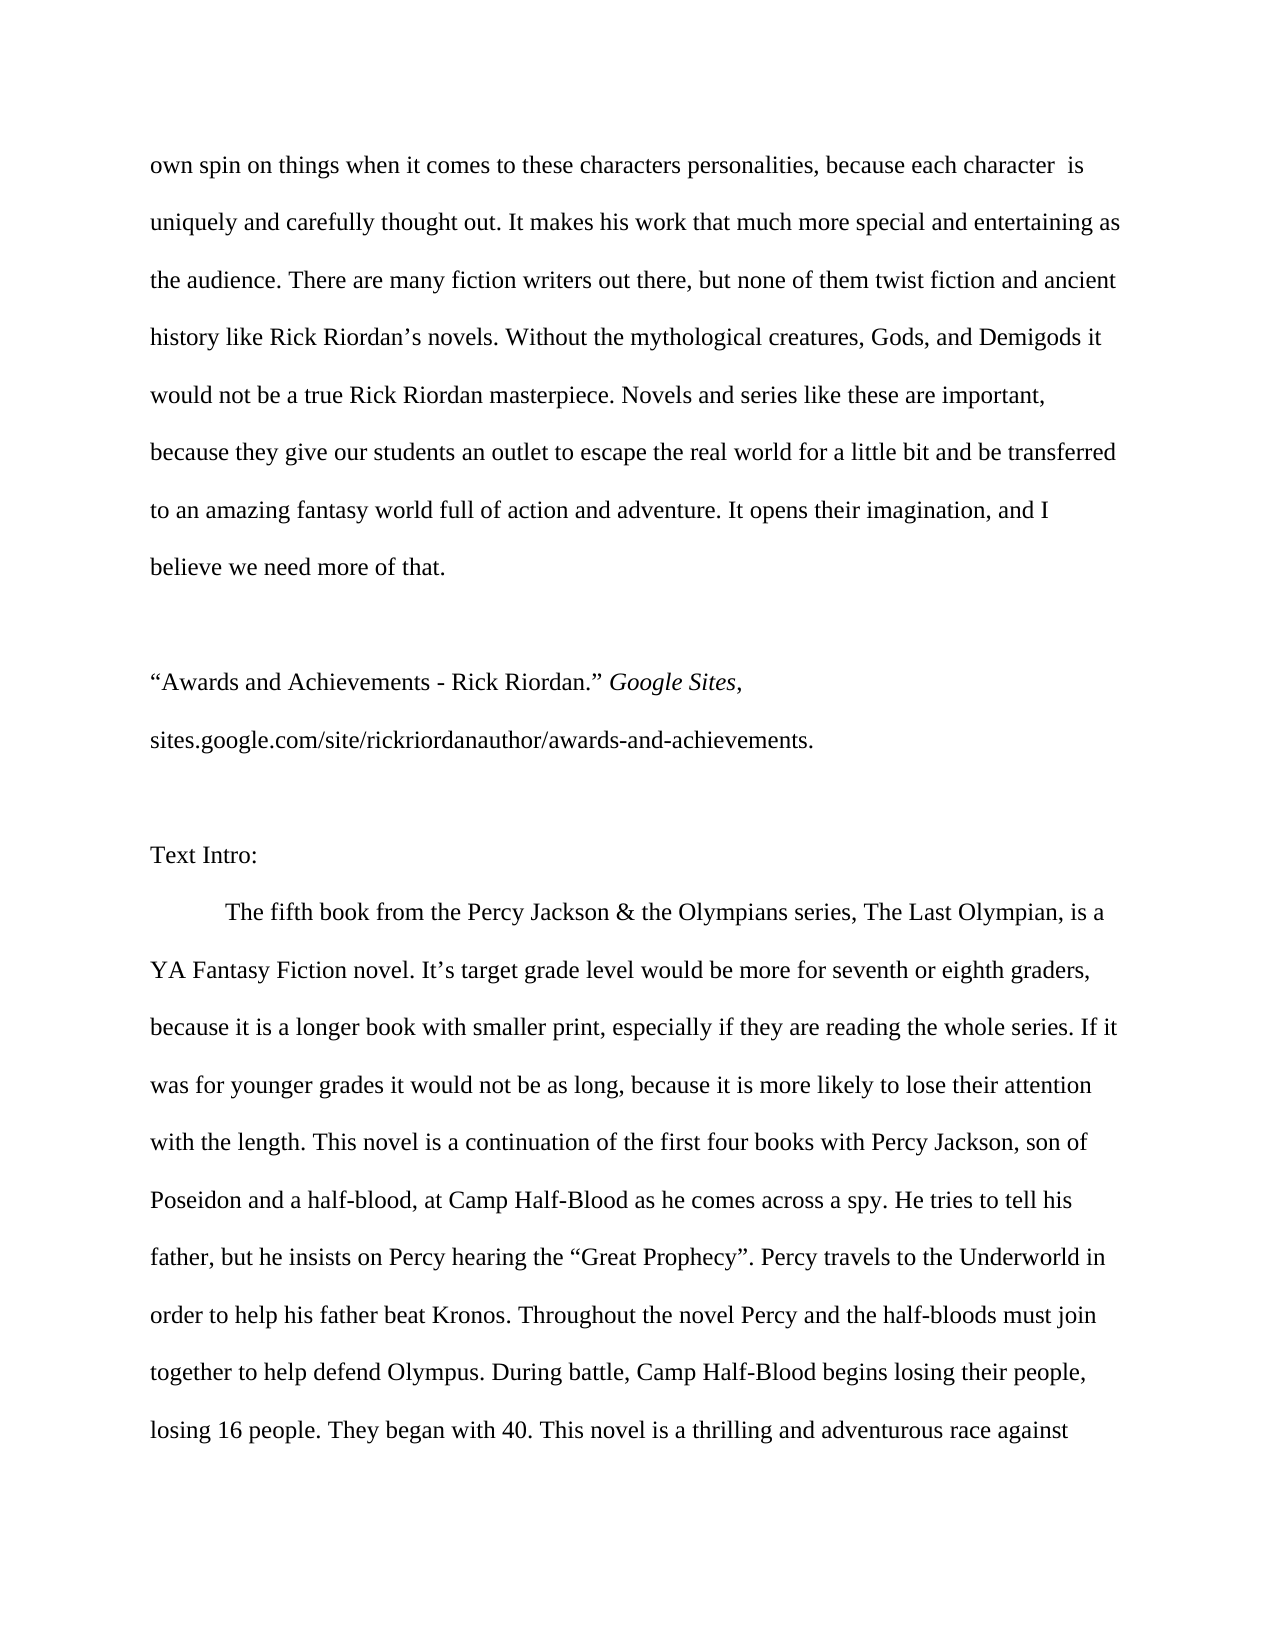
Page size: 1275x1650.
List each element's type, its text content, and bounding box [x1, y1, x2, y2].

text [150, 897, 1125, 1444]
text Text Intro: [150, 840, 1125, 869]
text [150, 150, 1125, 581]
text “Awards and Achievements - Rick Riordan.” Google Sites, sites.google.com/site/rickriordanauthor/awards-and-achievements. [150, 667, 1125, 754]
